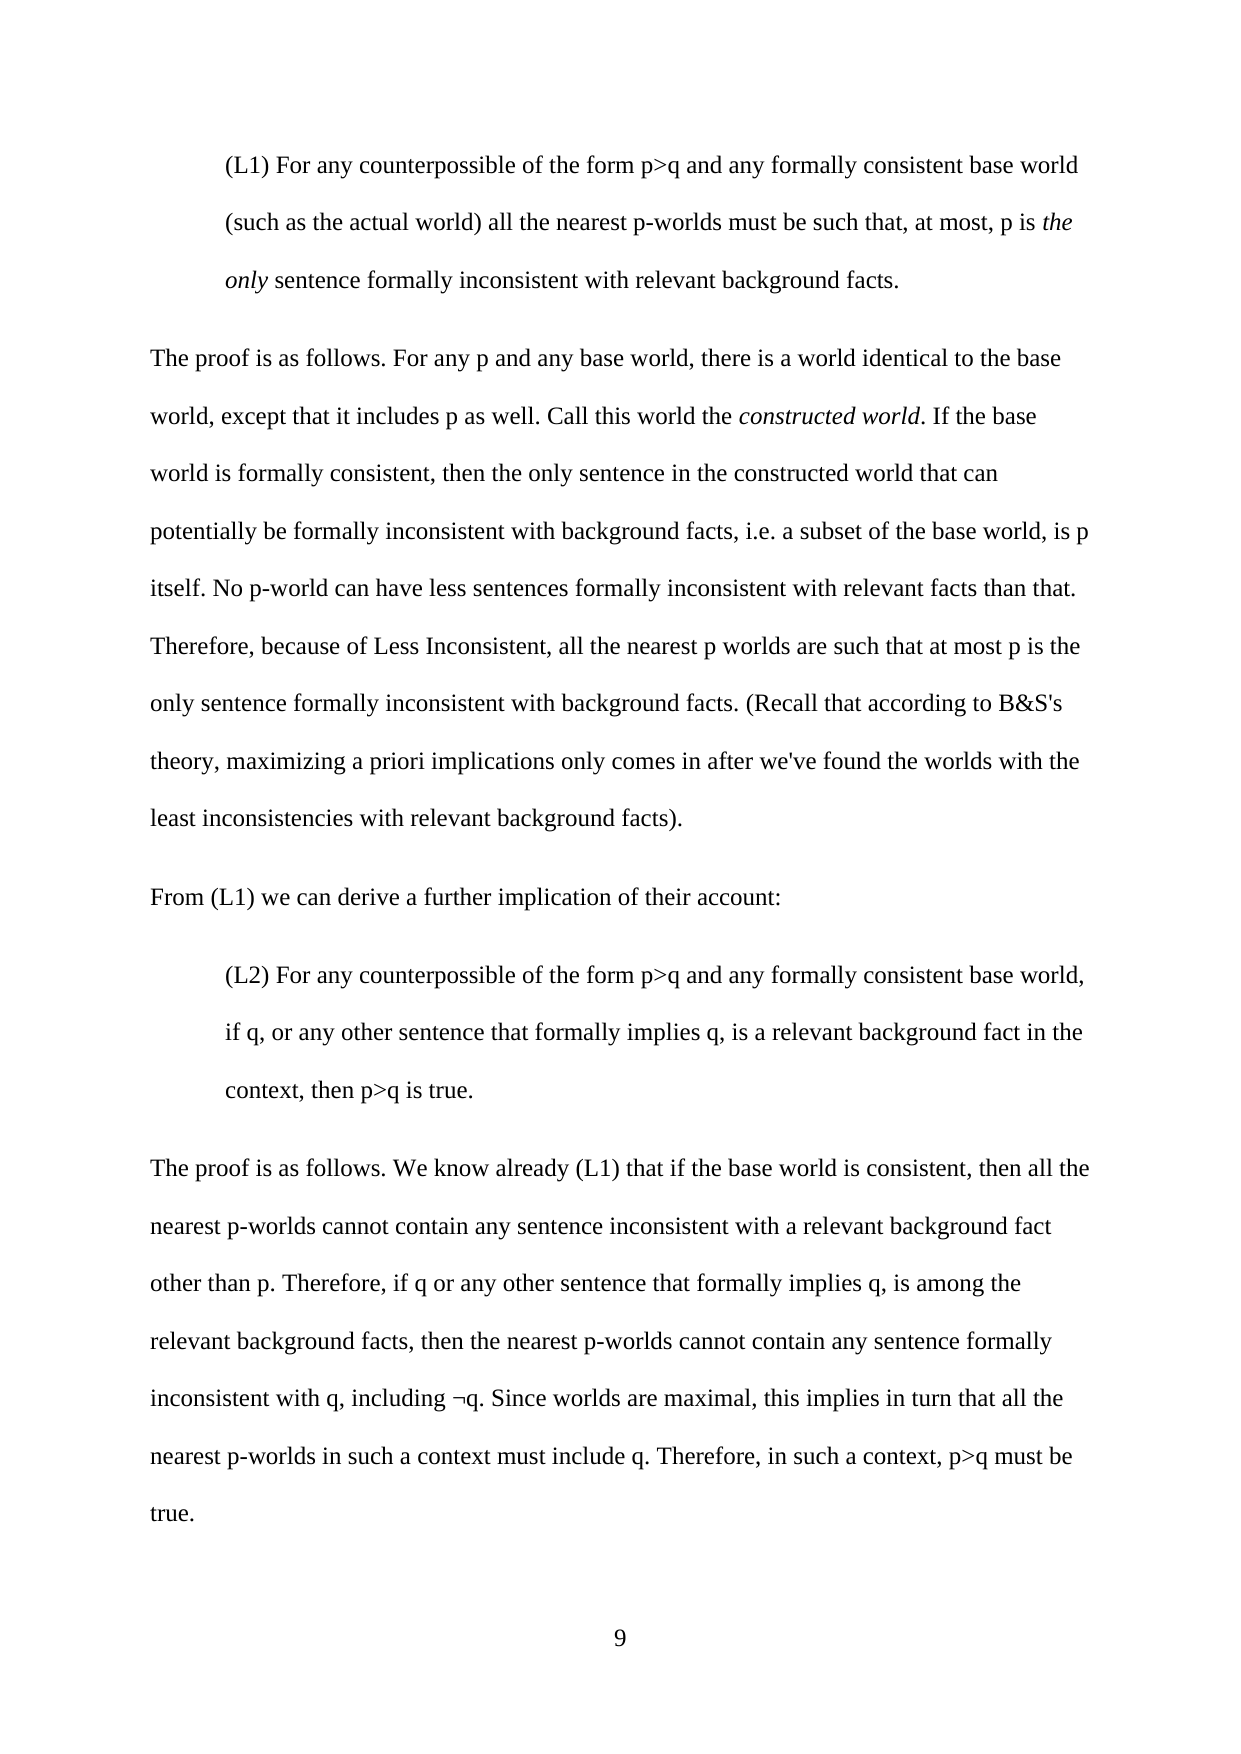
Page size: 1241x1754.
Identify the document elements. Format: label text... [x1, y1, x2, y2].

text (L2) For any counterpossible of the form p>q and any formally consistent base world, if q, or any other sentence that formally implies q, is a relevant background fact in the context, then p>q is true. [225, 960, 1090, 1104]
text (L1) For any counterpossible of the form p>q and any formally consistent base world (such as the actual world) all the nearest p-worlds must be such that, at most, p is the only sentence formally inconsistent with relevant background facts. [225, 150, 1090, 294]
text The proof is as follows. We know already (L1) that if the base world is consistent, then all the nearest p-worlds cannot contain any sentence inconsistent with a relevant background fact other than p. Therefore, if q or any other sentence that formally implies q, is among the relevant background facts, then the nearest p-worlds cannot contain any sentence formally inconsistent with q, including ¬q. Since worlds are maximal, this implies in turn that all the nearest p-worlds in such a context must include q. Therefore, in such a context, p>q must be true. [150, 1153, 1090, 1527]
text From (L1) we can derive a further implication of their account: [150, 882, 1090, 910]
text The proof is as follows. For any p and any base world, there is a world identical to the base world, except that it includes p as well. Call this world the constructed world. If the base world is formally consistent, then the only sentence in the constructed world that can potentially be formally inconsistent with background facts, i.e. a subset of the base world, is p itself. No p-world can have less sentences formally inconsistent with relevant facts than that. Therefore, because of Less Inconsistent, all the nearest p worlds are such that at most p is the only sentence formally inconsistent with background facts. (Recall that according to B&S's theory, maximizing a priori implications only comes in after we've found the worlds with the least inconsistencies with relevant background facts). [150, 343, 1090, 832]
